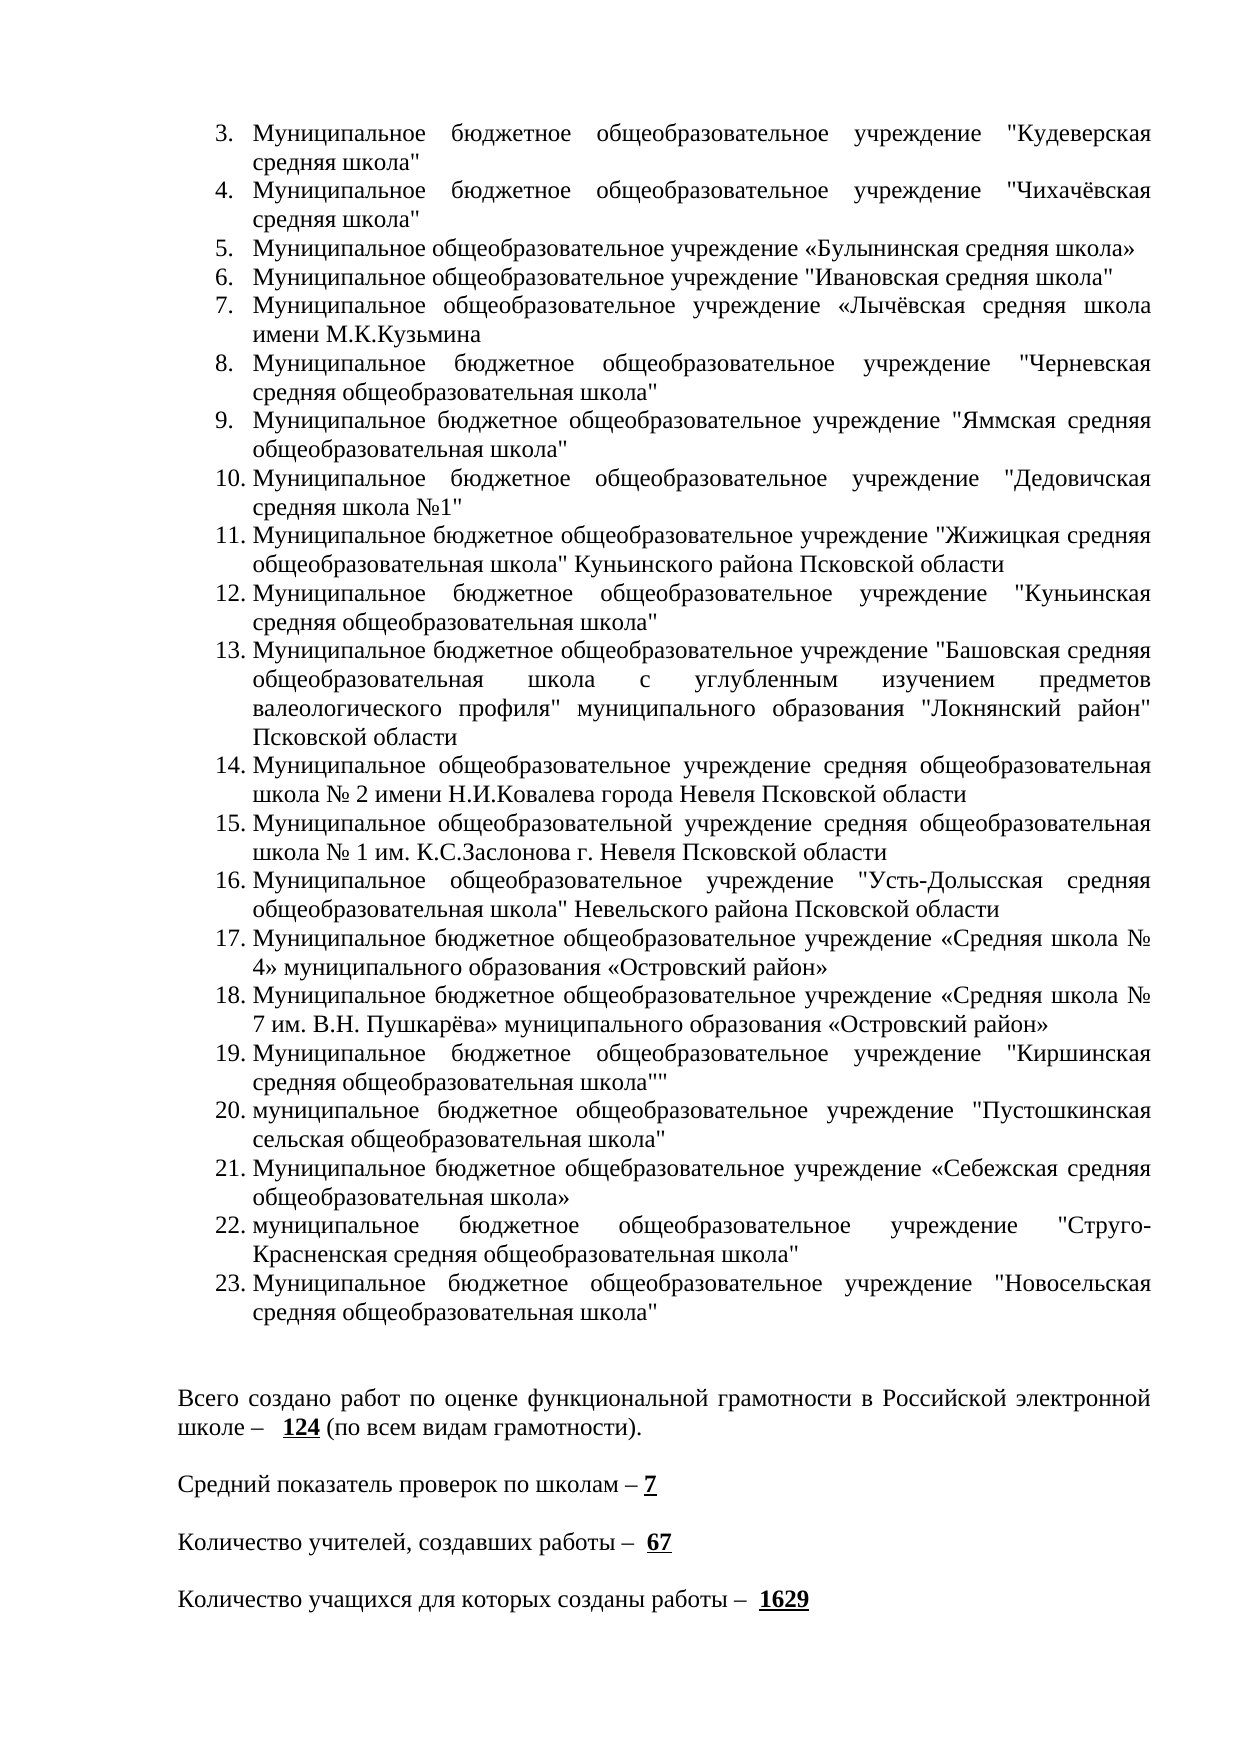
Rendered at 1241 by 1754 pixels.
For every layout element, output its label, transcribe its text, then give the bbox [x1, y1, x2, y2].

list Муниципальное бюджетное общеобразовательное учреждение "Башовская средняя общеобразовательная школа с углубленным изучением предметов валеологического профиля" муниципального образования "Локнянский район" Псковской области [215, 636, 1152, 751]
list Муниципальное бюджетное общеобразовательное учреждение "Новосельская средняя общеобразовательная школа" [215, 1268, 1152, 1326]
list Муниципальное общеобразовательное учреждение «Булынинская средняя школа» [215, 233, 1152, 262]
text Средний показатель проверок по школам – 7 [177, 1469, 1152, 1498]
list Муниципальное общеобразовательное учреждение "Усть-Долысская средняя общеобразовательная школа" Невельского района Псковской области [215, 866, 1152, 923]
text Количество учащихся для которых созданы работы – 1629 [177, 1584, 1152, 1613]
list Муниципальное общеобразовательное учреждение "Ивановская средняя школа" [215, 262, 1152, 291]
text Количество учителей, создавших работы – 67 [177, 1527, 1152, 1556]
text Всего создано работ по оценке функциональной грамотности в Российской электронной школе – 124 (по всем видам грамотности). [177, 1383, 1152, 1441]
list Муниципальное бюджетное общеобразовательное учреждение «Средняя школа № 4» муниципального образования «Островский район» [215, 923, 1152, 981]
list Муниципальное бюджетное общеобразовательное учреждение "Чихачёвская средняя школа" [215, 176, 1152, 233]
list Муниципальное бюджетное общеобразовательное учреждение "Кудеверская средняя школа" [215, 118, 1152, 176]
list муниципальное бюджетное общеобразовательное учреждение "Струго-Красненская средняя общеобразовательная школа" [215, 1211, 1152, 1268]
list Муниципальное бюджетное общеобразовательное учреждение "Дедовичская средняя школа №1" [215, 463, 1152, 521]
list Муниципальное бюджетное общеобразовательное учреждение "Яммская средняя общеобразовательная школа" [215, 406, 1152, 463]
list Муниципальное бюджетное общеобразовательное учреждение "Куньинская средняя общеобразовательная школа" [215, 578, 1152, 636]
list Муниципальное общеобразовательное учреждение средняя общеобразовательная школа № 2 имени Н.И.Ковалева города Невеля Псковской области [215, 751, 1152, 808]
list Муниципальное бюджетное общебразовательное учреждение «Себежская средняя общеобразовательная школа» [215, 1153, 1152, 1211]
list Муниципальное бюджетное общеобразовательное учреждение "Черневская средняя общеобразовательная школа" [215, 348, 1152, 406]
list Муниципальное бюджетное общеобразовательное учреждение "Жижицкая средняя общеобразовательная школа" Куньинского района Псковской области [215, 521, 1152, 578]
list Муниципальное общеобразовательное учреждение «Лычёвская средняя школа имени М.К.Кузьмина [215, 291, 1152, 348]
list Муниципальное бюджетное общеобразовательное учреждение "Киршинская средняя общеобразовательная школа"" [215, 1038, 1152, 1096]
list Муниципальное бюджетное общеобразовательное учреждение «Средняя школа № 7 им. В.Н. Пушкарёва» муниципального образования «Островский район» [215, 981, 1152, 1038]
list Муниципальное общеобразовательной учреждение средняя общеобразовательная школа № 1 им. К.С.Заслонова г. Невеля Псковской области [215, 808, 1152, 866]
list муниципальное бюджетное общеобразовательное учреждение "Пустошкинская сельская общеобразовательная школа" [215, 1096, 1152, 1153]
